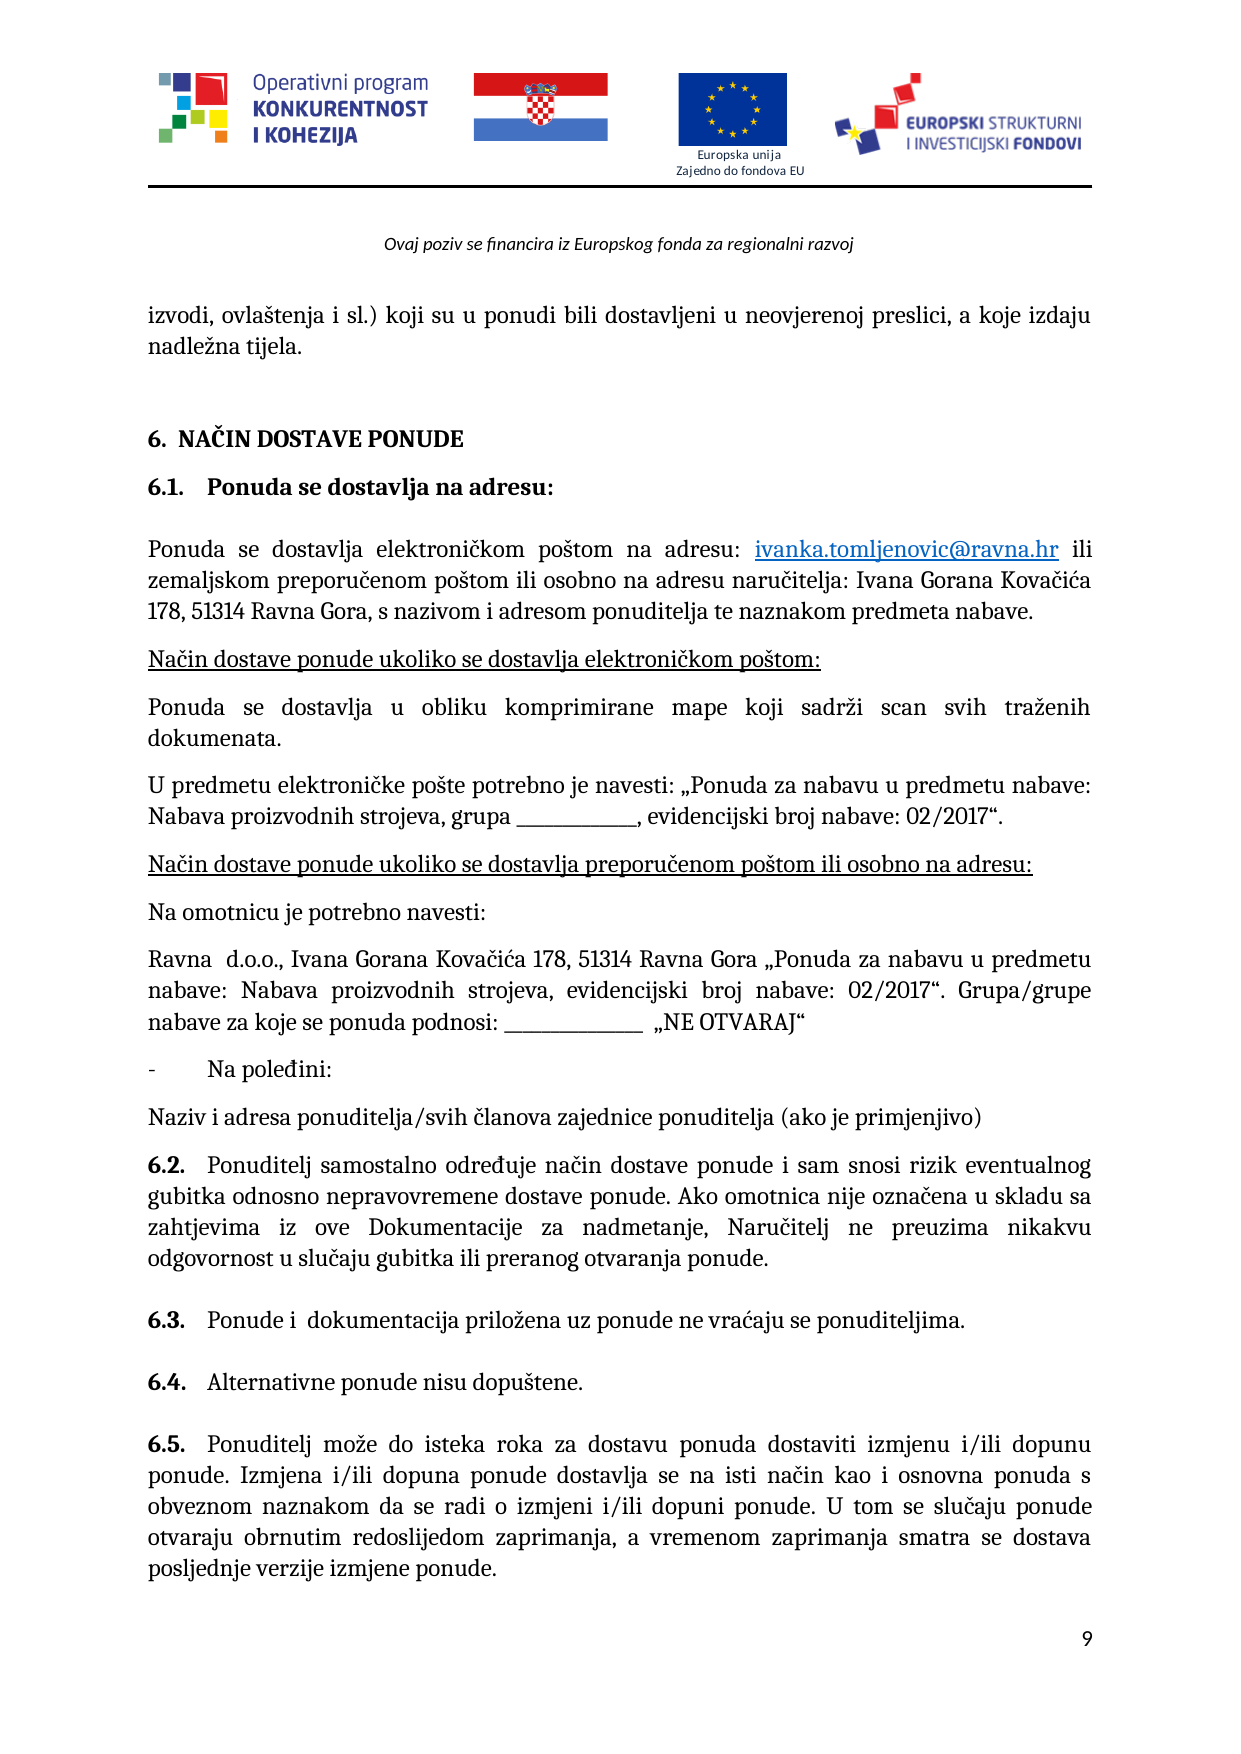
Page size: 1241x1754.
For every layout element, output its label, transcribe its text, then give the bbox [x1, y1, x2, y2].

text Naziv i adresa ponuditelja/svih članova zajednice ponuditelja (ako je primjenjivo) [148, 1103, 1092, 1132]
picture [158, 73, 428, 146]
list Alternativne ponude nisu dopuštene. [148, 1368, 1092, 1397]
picture [473, 73, 608, 141]
list Ponuda se dostavlja na adresu: [148, 473, 1092, 502]
picture [834, 73, 1081, 155]
text Ponuda se dostavlja elektroničkom poštom na adresu: ivanka.tomljenovic@ravna.hr ili zemaljskom preporučenom poštom ili osobno na adresu naručitelja: Ivana Gorana Kovačića 178, 51314 Ravna Gora, s nazivom i adresom ponuditelja te naznakom predmeta nabave. [148, 535, 1092, 626]
text - Na poleđini: [148, 1055, 1092, 1084]
list Ponude i dokumentacija priložena uz ponude ne vraćaju se ponuditeljima. [148, 1306, 1092, 1334]
text U predmetu elektroničke pošte potrebno je navesti: „Ponuda za nabavu u predmetu nabave: Nabava proizvodnih strojeva, grupa _____________, evidencijski broj nabave: 02/2017“. [148, 771, 1092, 831]
text Način dostave ponude ukoliko se dostavlja elektroničkom poštom: [148, 645, 1092, 673]
text Ravna d.o.o., Ivana Gorana Kovačića 178, 51314 Ravna Gora „Ponuda za nabavu u predmetu nabave: Nabava proizvodnih strojeva, evidencijski broj nabave: 02/2017“. Grupa/grupe nabave za koje se ponuda podnosi: _______________ „NE OTVARAJ“ [148, 945, 1092, 1036]
picture [678, 73, 787, 146]
list Ponuditelj samostalno određuje način dostave ponude i sam snosi rizik eventualnog gubitka odnosno nepravovremene dostave ponude. Ako omotnica nije označena u skladu sa zahtjevima iz ove Dokumentacije za nadmetanje, Naručitelj ne preuzima nikakvu odgovornost u slučaju gubitka ili preranog otvaranja ponude. [148, 1151, 1092, 1272]
text Na omotnicu je potrebno navesti: [148, 898, 1092, 926]
list Ponuditelj može do isteka roka za dostavu ponuda dostaviti izmjenu i/ili dopunu ponude. Izmjena i/ili dopuna ponude dostavlja se na isti način kao i osnovna ponuda s obveznom naznakom da se radi o izmjeni i/ili dopuni ponude. U tom se slučaju ponude otvaraju obrnutim redoslijedom zaprimanja, a vremenom zaprimanja smatra se dostava posljednje verzije izmjene ponude. [148, 1430, 1092, 1583]
text Ponuda se dostavlja u obliku komprimirane mape koji sadrži scan svih traženih dokumenata. [148, 692, 1092, 752]
text 6. NAČIN DOSTAVE PONUDE [148, 425, 1092, 454]
text Način dostave ponude ukoliko se dostavlja preporučenom poštom ili osobno na adresu: [148, 850, 1092, 879]
